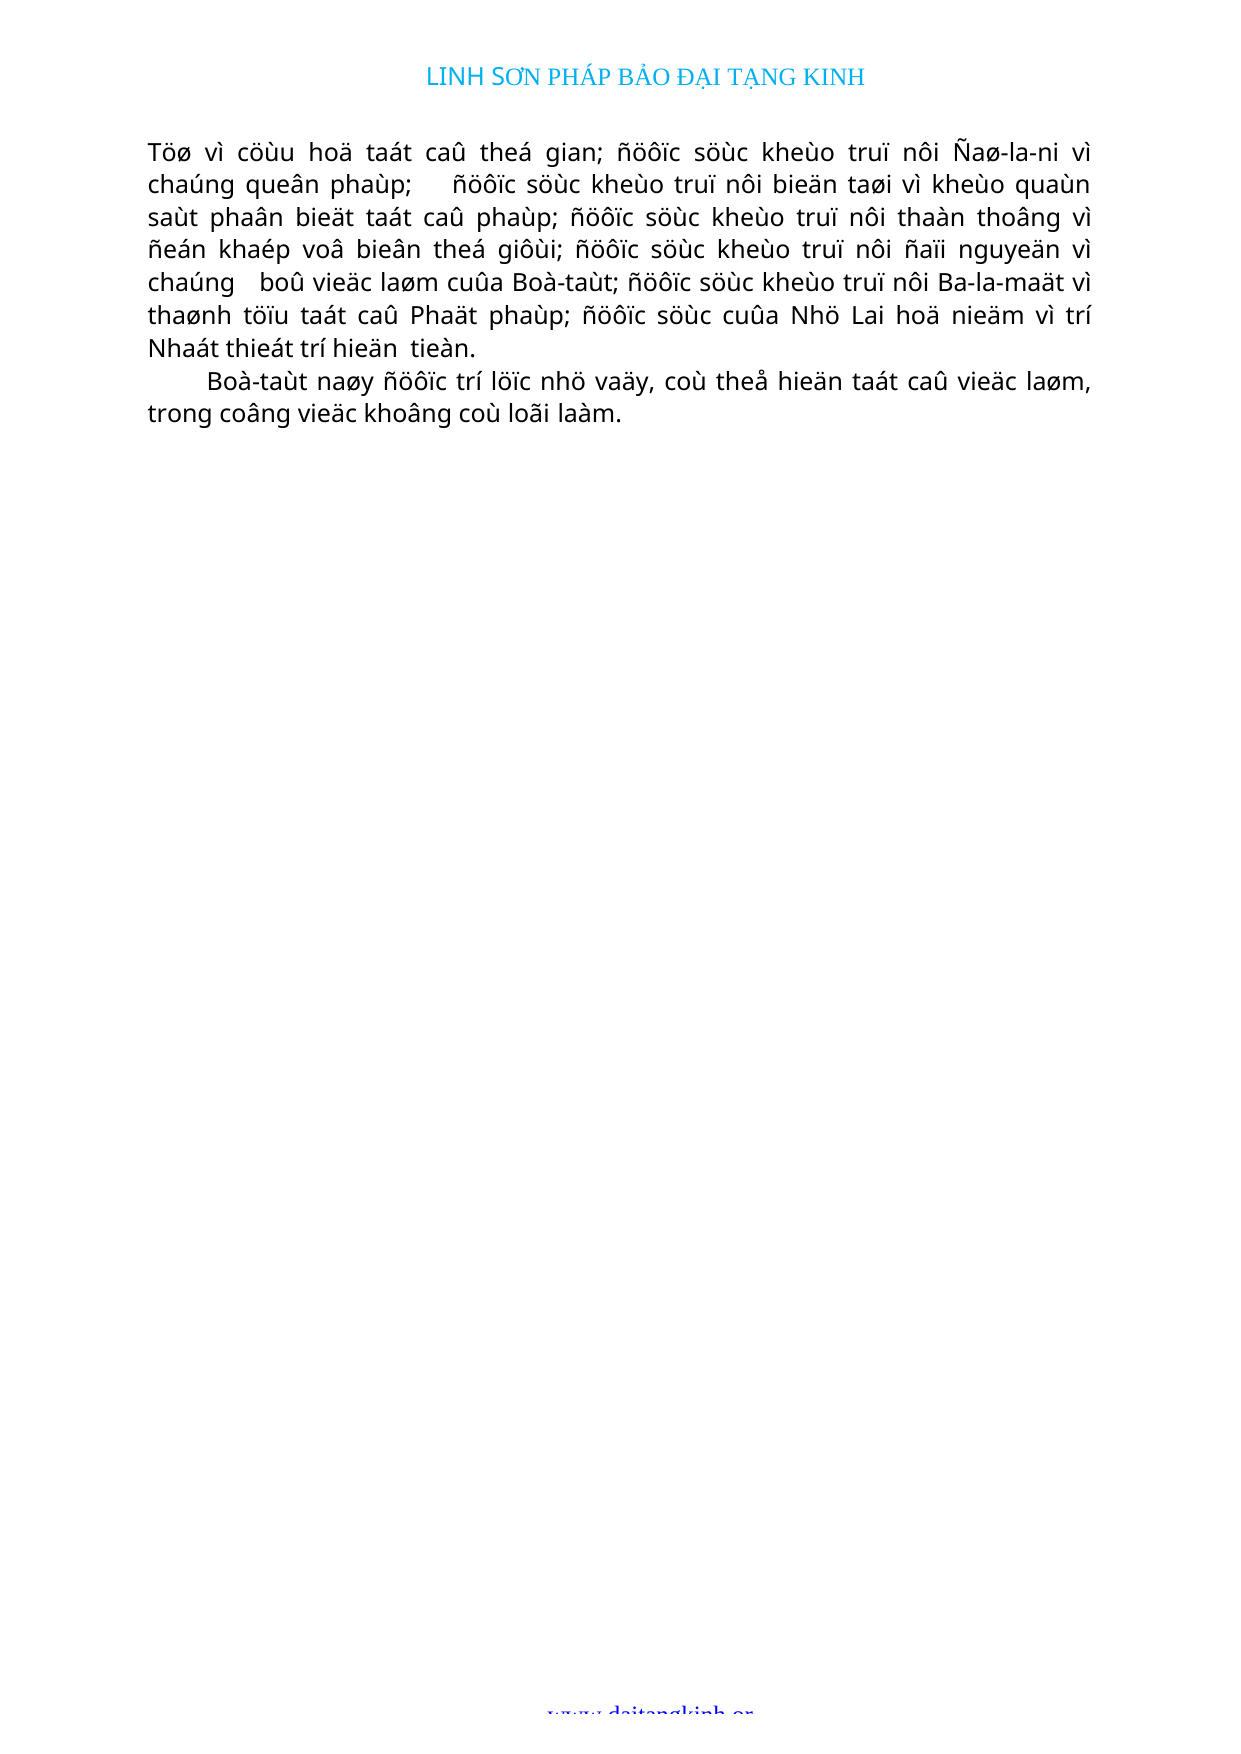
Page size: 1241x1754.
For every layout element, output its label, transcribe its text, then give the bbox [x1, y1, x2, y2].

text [147, 135, 1093, 364]
text Boà-taùt naøy ñöôïc trí löïc nhö vaäy, coù theå hieän taát caû vieäc laøm, trong coâng vieäc khoâng coù loãi laàm. [147, 364, 1093, 429]
